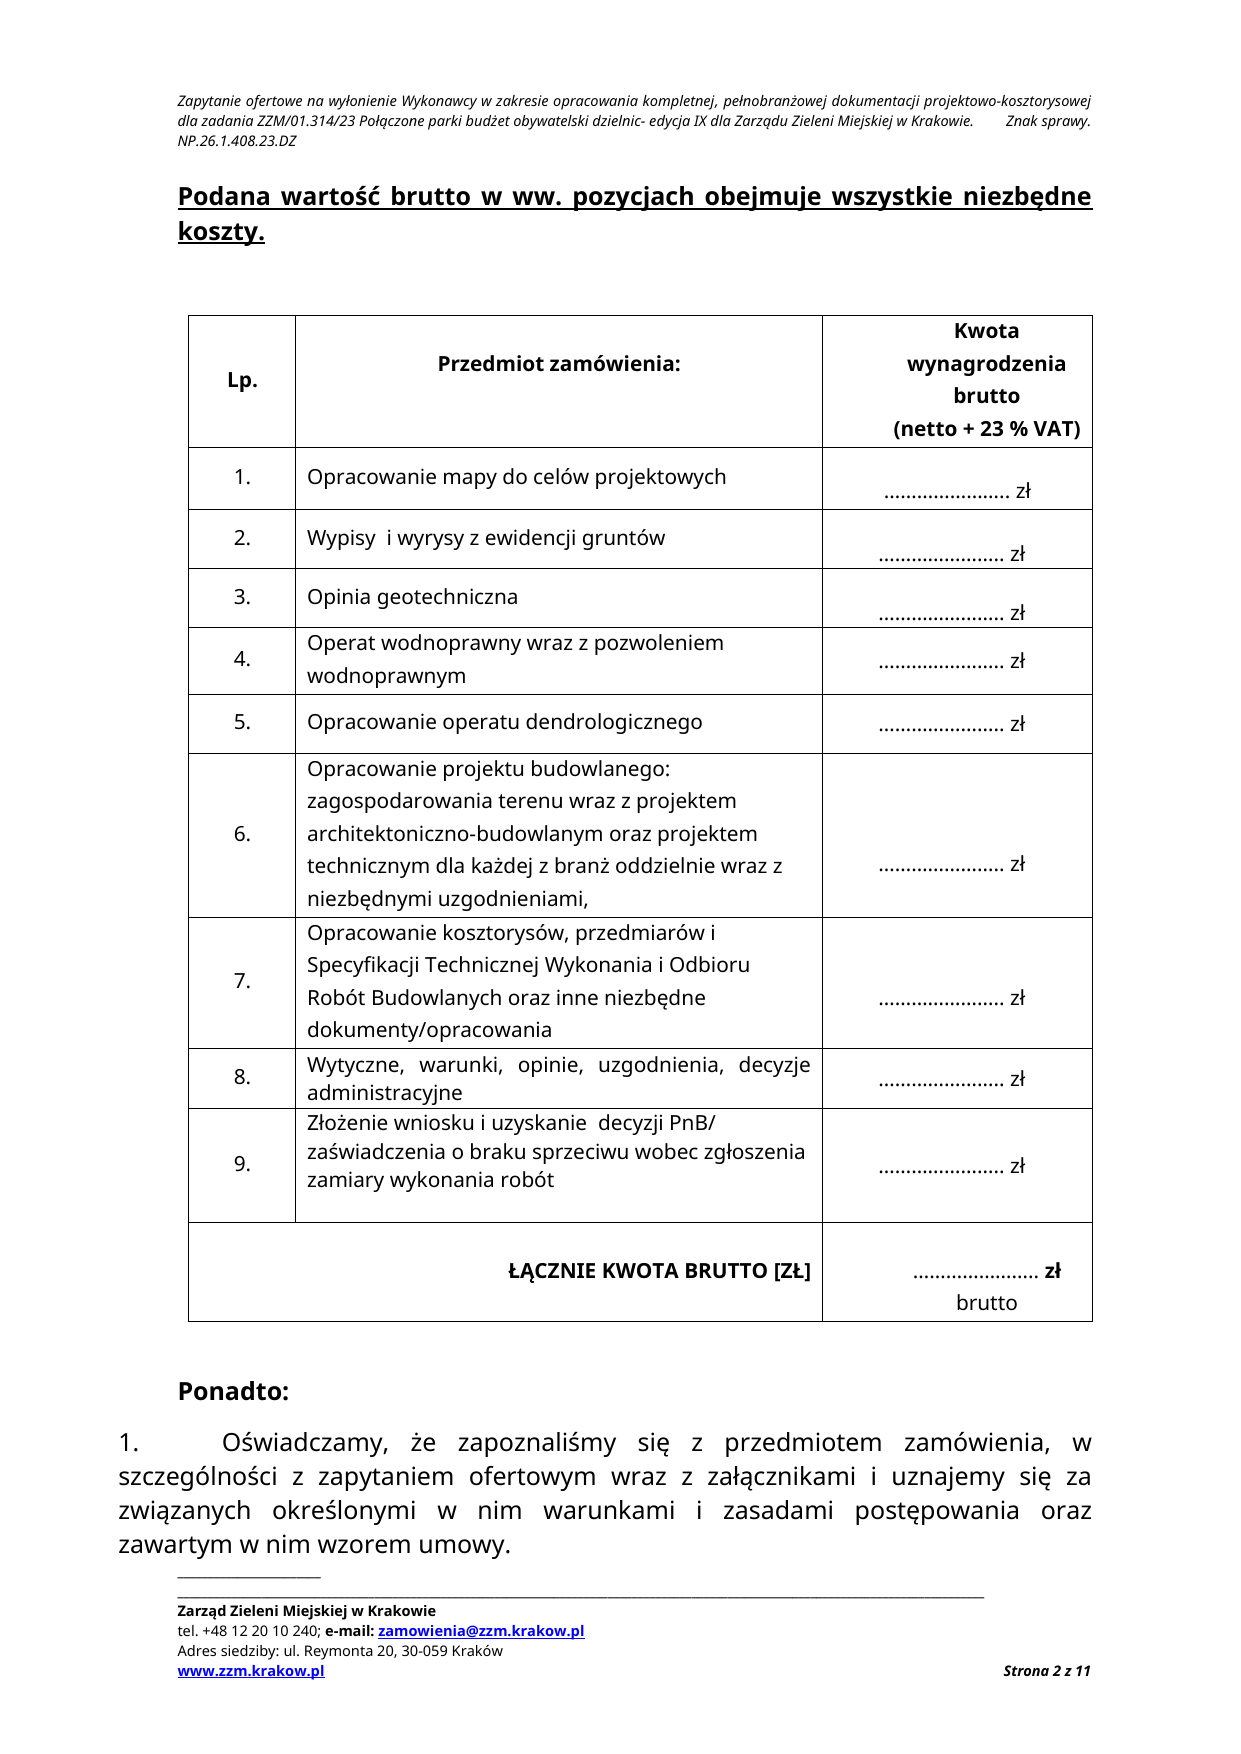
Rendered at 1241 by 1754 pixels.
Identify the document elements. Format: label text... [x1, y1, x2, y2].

table_header Przedmiot zamówienia: [296, 316, 822, 447]
table_header Lp. [189, 316, 295, 447]
table_cell ………………….. zł [823, 1109, 1092, 1222]
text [177, 209, 1093, 247]
table_cell 3. [189, 569, 295, 627]
table_cell ………………….. zł [823, 569, 1092, 627]
table_cell ………………….. zł [823, 510, 1092, 568]
table_cell ………………….. zł [823, 754, 1092, 917]
table_cell Opinia geotechniczna [296, 569, 822, 627]
table_cell 4. [189, 628, 295, 693]
table_cell Opracowanie mapy do celów projektowych [296, 448, 822, 509]
list Oświadczamy, że zapoznaliśmy się z przedmiotem zamówienia, w szczególności z zapytaniem ofertowym wraz z załącznikami i uznajemy się za związanych określonymi w nim warunkami i zasadami postępowania oraz zawartym w nim wzorem umowy. [118, 1424, 1093, 1561]
table_cell Operat wodnoprawny wraz z pozwoleniem wodnoprawnym [296, 628, 822, 693]
table_cell Złożenie wniosku i uzyskanie decyzji PnB/ zaświadczenia o braku sprzeciwu wobec zgłoszenia zamiary wykonania robót [296, 1109, 822, 1222]
table_cell 5. [189, 695, 295, 753]
table_cell Opracowanie operatu dendrologicznego [296, 695, 822, 753]
table_cell 2. [189, 510, 295, 568]
table_cell Opracowanie projektu budowlanego: zagospodarowania terenu wraz z projektem architektoniczno-budowlanym oraz projektem technicznym dla każdej z branż oddzielnie wraz z niezbędnymi uzgodnieniami, [296, 754, 822, 917]
table_cell ………………….. zł [823, 918, 1092, 1048]
table_cell 9. [189, 1109, 295, 1222]
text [177, 179, 1093, 208]
table_cell ………………….. zł [823, 1049, 1092, 1107]
text Ponadto: [177, 1373, 1093, 1407]
table_cell ŁĄCZNIE KWOTA BRUTTO [ZŁ] [189, 1223, 822, 1321]
table_cell 1. [189, 448, 295, 509]
table_cell 6. [189, 754, 295, 917]
table_cell Wytyczne, warunki, opinie, uzgodnienia, decyzje administracyjne [296, 1049, 822, 1107]
table_cell ………………….. zł [823, 628, 1092, 693]
table_cell ………………….. zł [823, 695, 1092, 753]
table_cell 7. [189, 918, 295, 1048]
table_cell ………………….. zł [823, 448, 1092, 509]
table_cell 8. [189, 1049, 295, 1107]
table_header Kwota wynagrodzenia brutto (netto + 23 % VAT) [823, 316, 1092, 447]
table_cell Wypisy i wyrysy z ewidencji gruntów [296, 510, 822, 568]
table_cell ………………….. zł brutto [823, 1223, 1092, 1321]
table_cell Opracowanie kosztorysów, przedmiarów i Specyfikacji Technicznej Wykonania i Odbioru Robót Budowlanych oraz inne niezbędne dokumenty/opracowania [296, 918, 822, 1048]
